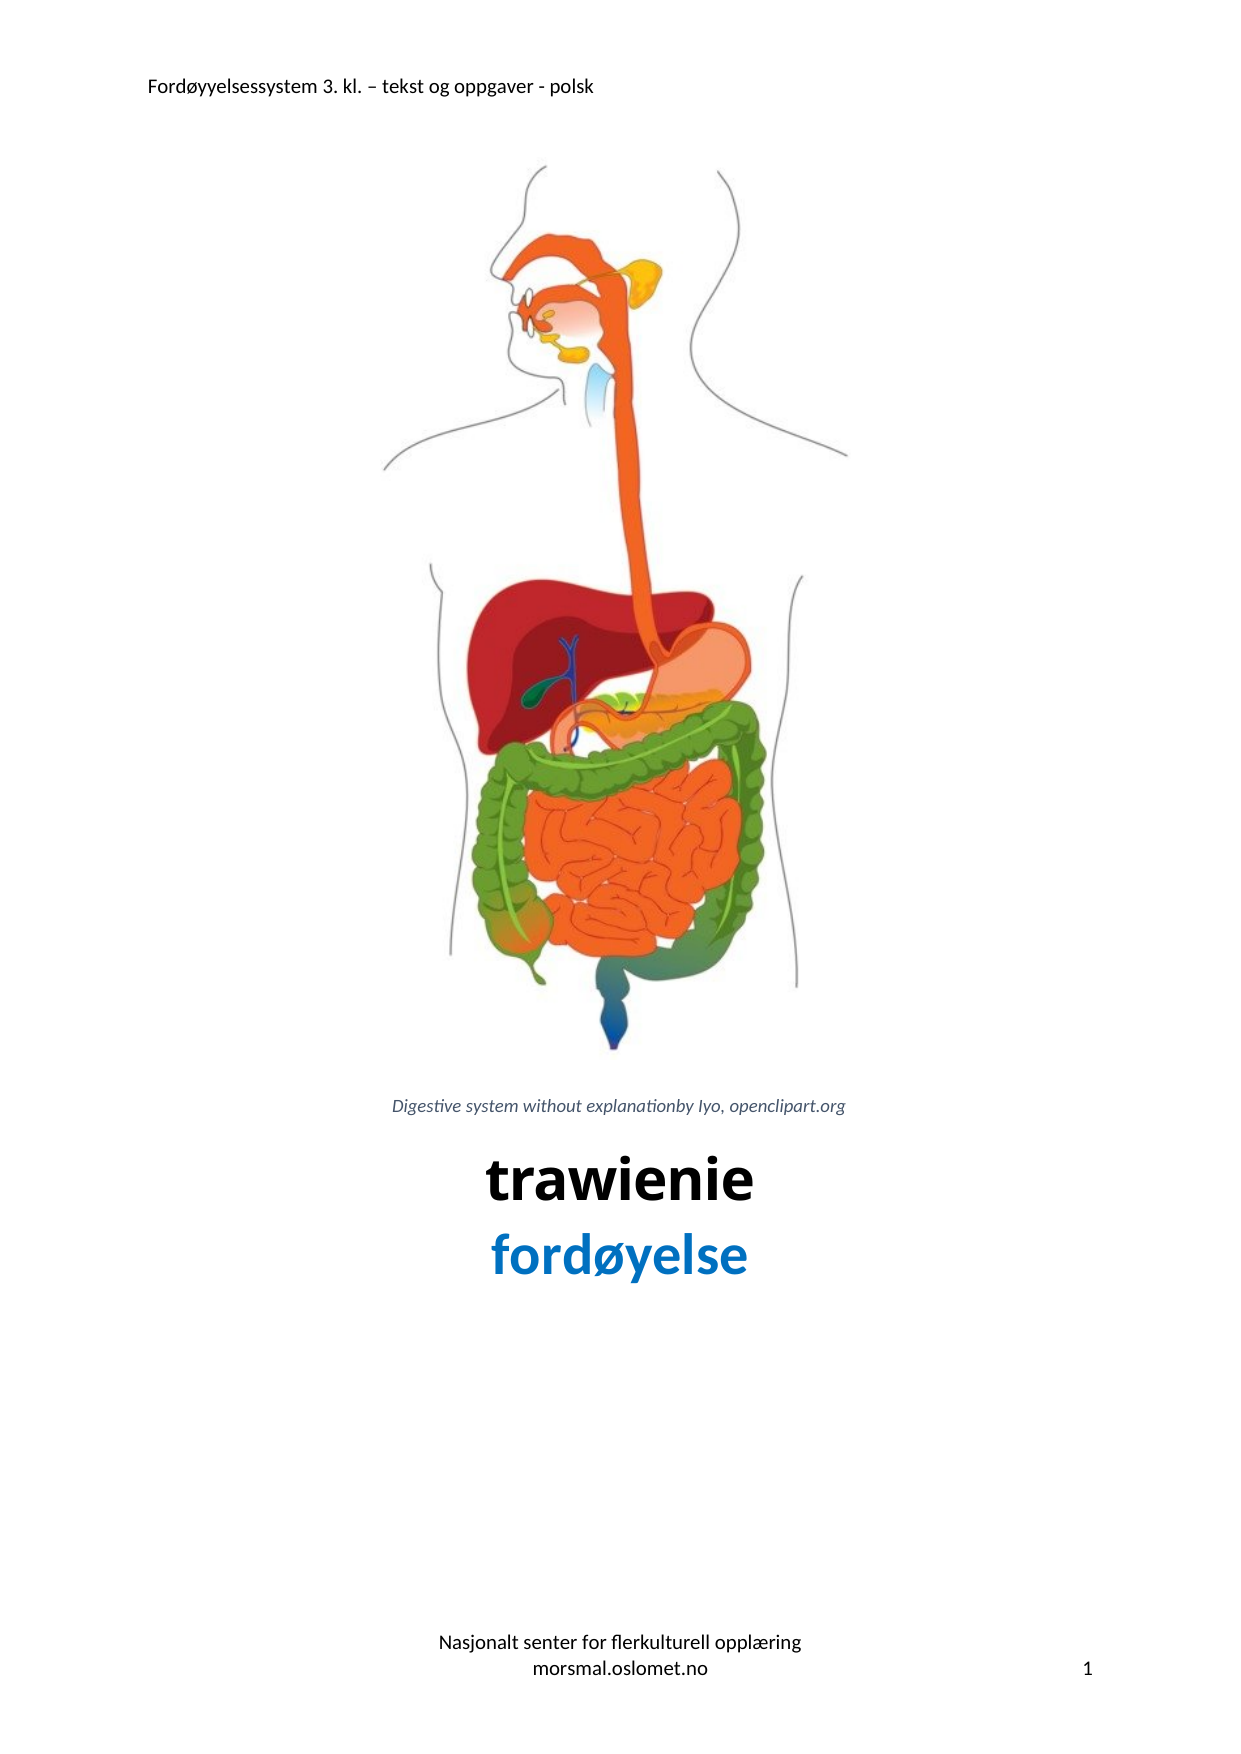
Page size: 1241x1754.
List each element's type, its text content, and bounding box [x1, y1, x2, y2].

picture [349, 147, 891, 1060]
title trawienie [148, 1138, 1093, 1218]
text Digestive system without explanationby Iyo, openclipart.org [148, 1094, 1093, 1117]
text fordøyelse [148, 1218, 1093, 1289]
